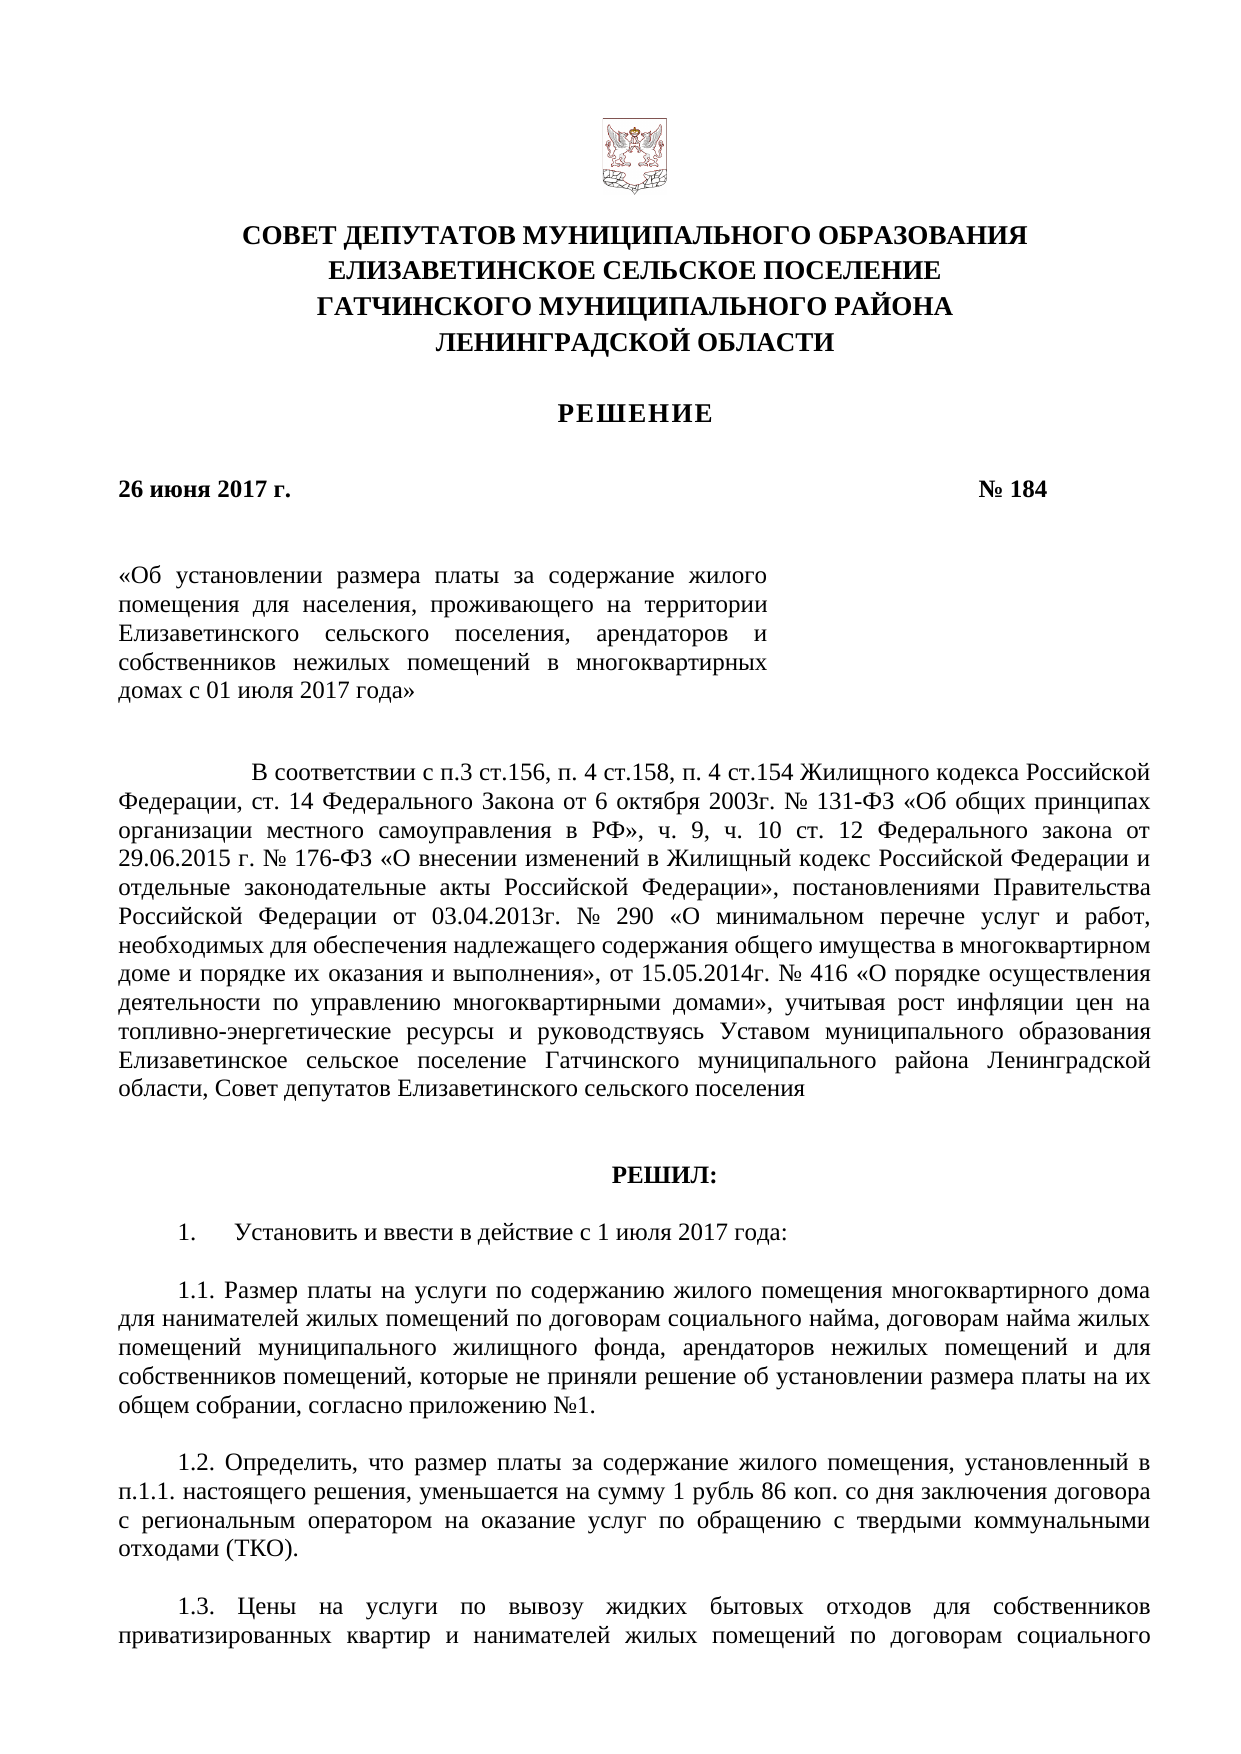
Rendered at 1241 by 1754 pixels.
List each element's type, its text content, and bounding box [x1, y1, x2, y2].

picture [602, 118, 667, 195]
text 1. Установить и ввести в действие с 1 июля 2017 года: [118, 1217, 1152, 1246]
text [118, 1591, 1152, 1648]
text ЕЛИЗАВЕТИНСКОЕ СЕЛЬСКОЕ ПОСЕЛЕНИЕ [118, 254, 1152, 286]
text ГАТЧИНСКОГО МУНИЦИПАЛЬНОГО РАЙОНА [118, 290, 1152, 321]
text ЛЕНИНГРАДСКОЙ ОБЛАСТИ [118, 326, 1152, 357]
text РЕШИЛ: [118, 1160, 1152, 1188]
text 1.1. Размер платы на услуги по содержанию жилого помещения многоквартирного дома для нанимателей жилых помещений по договорам социального найма, договорам найма жилых помещений муниципального жилищного фонда, арендаторов нежилых помещений и для собственников помещений, которые не приняли решение об установлении размера платы на их общем собрании, согласно приложению №1. [118, 1275, 1152, 1418]
text СОВЕТ ДЕПУТАТОВ МУНИЦИПАЛЬНОГО ОБРАЗОВАНИЯ [118, 219, 1152, 250]
text 26 июня 2017 г. № 184 [118, 474, 1161, 503]
text «Об установлении размера платы за содержание жилого помещения для населения, проживающего на территории Елизаветинского сельского поселения, арендаторов и собственников нежилых помещений в многоквартирных домах с 01 июля 2017 года» [118, 561, 768, 704]
text В соответствии с п.3 ст.156, п. 4 ст.158, п. 4 ст.154 Жилищного кодекса Российской Федерации, ст. 14 Федерального Закона от 6 октября 2003г. № 131-ФЗ «Об общих принципах организации местного самоуправления в РФ», ч. 9, ч. 10 ст. 12 Федерального закона от 29.06.2015 г. № 176-ФЗ «О внесении изменений в Жилищный кодекс Российской Федерации и отдельные законодательные акты Российской Федерации», постановлениями Правительства Российской Федерации от 03.04.2013г. № 290 «О минимальном перечне услуг и работ, необходимых для обеспечения надлежащего содержания общего имущества в многоквартирном доме и порядке их оказания и выполнения», от 15.05.2014г. № 416 «О порядке осуществления деятельности по управлению многоквартирными домами», учитывая рост инфляции цен на топливно-энергетические ресурсы и руководствуясь Уставом муниципального образования Елизаветинское сельское поселение Гатчинского муниципального района Ленинградской области, Совет депутатов Елизаветинского сельского поселения [118, 757, 1152, 1102]
text 1.2. Определить, что размер платы за содержание жилого помещения, установленный в п.1.1. настоящего решения, уменьшается на сумму 1 рубль 86 коп. со дня заключения договора с региональным оператором на оказание услуг по обращению с твердыми коммунальными отходами (ТКО). [118, 1447, 1152, 1562]
text РЕШЕНИЕ [118, 397, 1152, 428]
